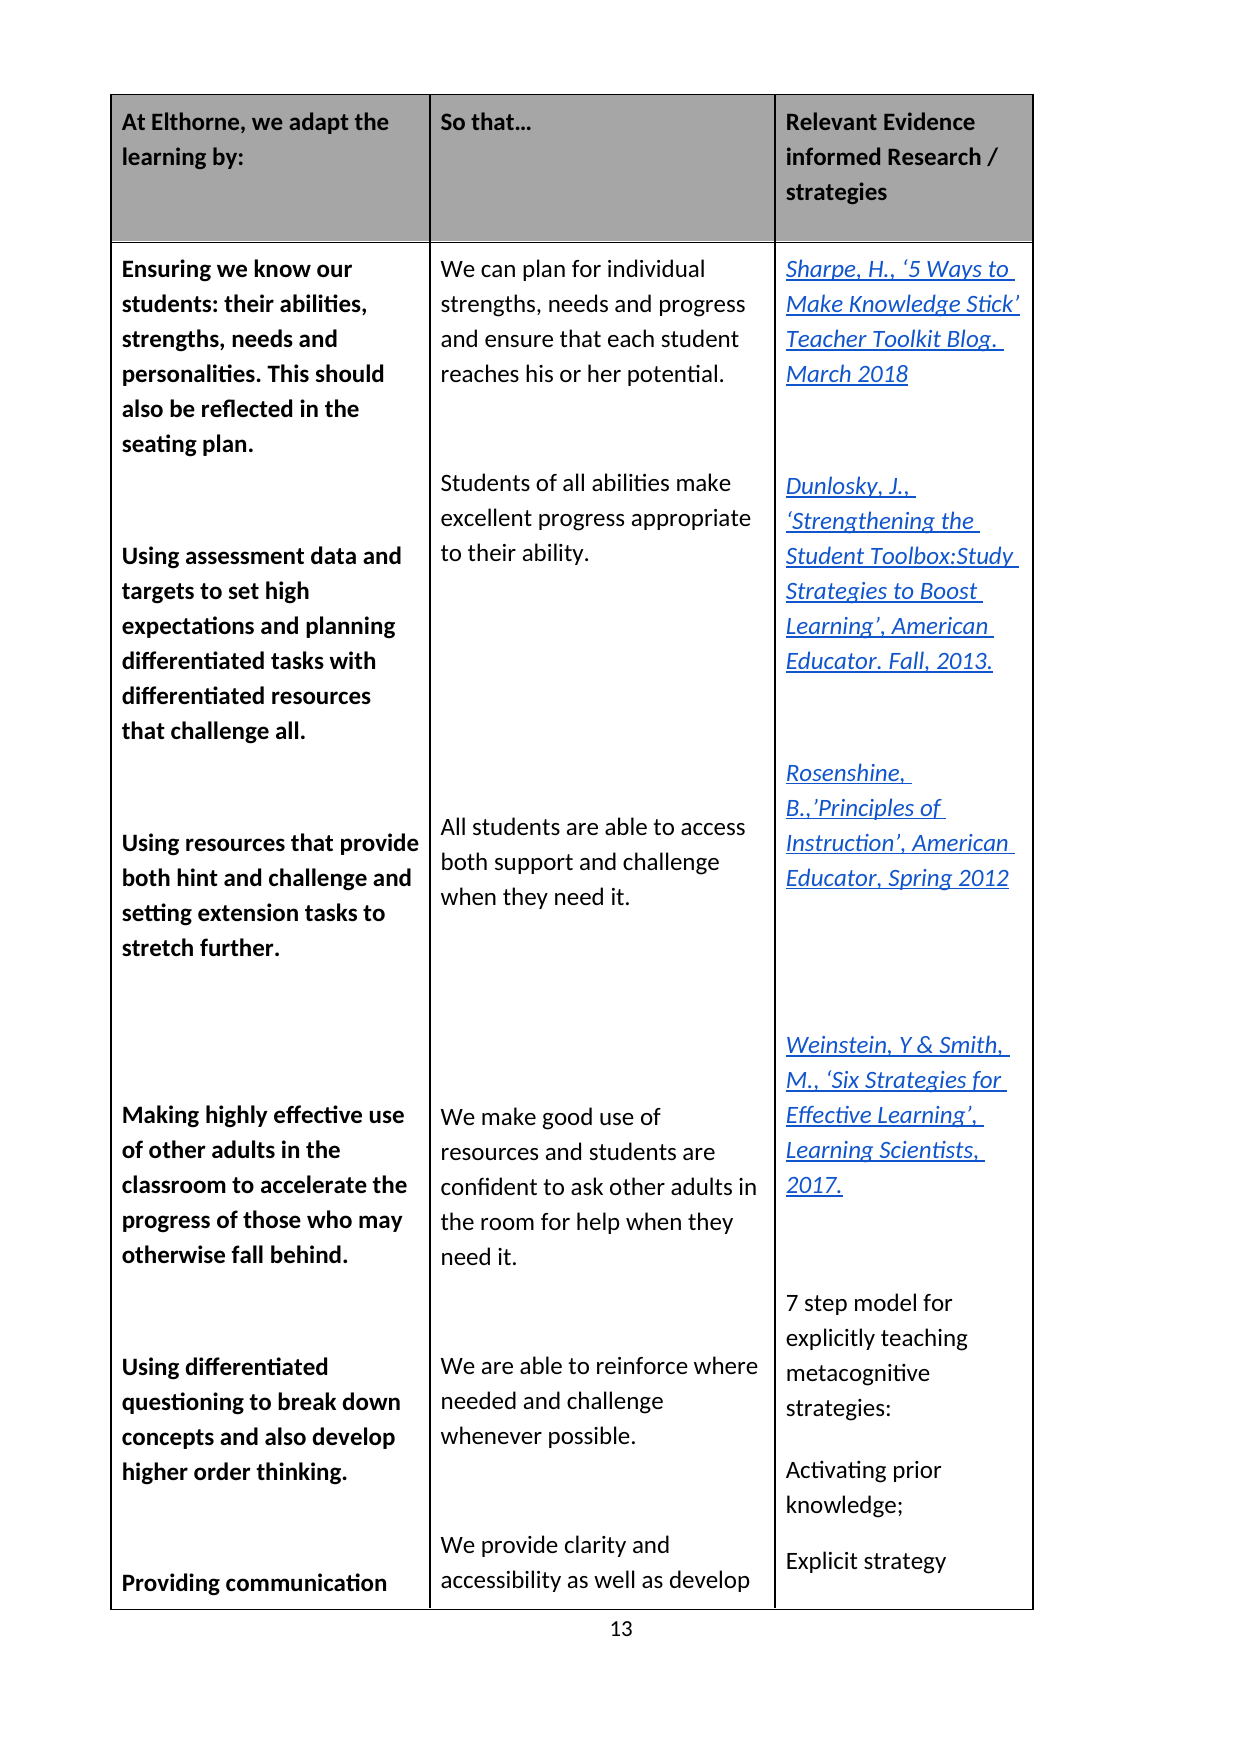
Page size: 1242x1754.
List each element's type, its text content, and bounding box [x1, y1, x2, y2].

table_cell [776, 243, 1032, 1608]
table_cell So that… [431, 95, 774, 241]
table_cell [431, 243, 774, 1608]
table_cell Relevant Evidence informed Research / strategies [776, 95, 1032, 241]
table_cell At Elthorne, we adapt the learning by: [112, 95, 429, 241]
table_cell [112, 243, 429, 1608]
